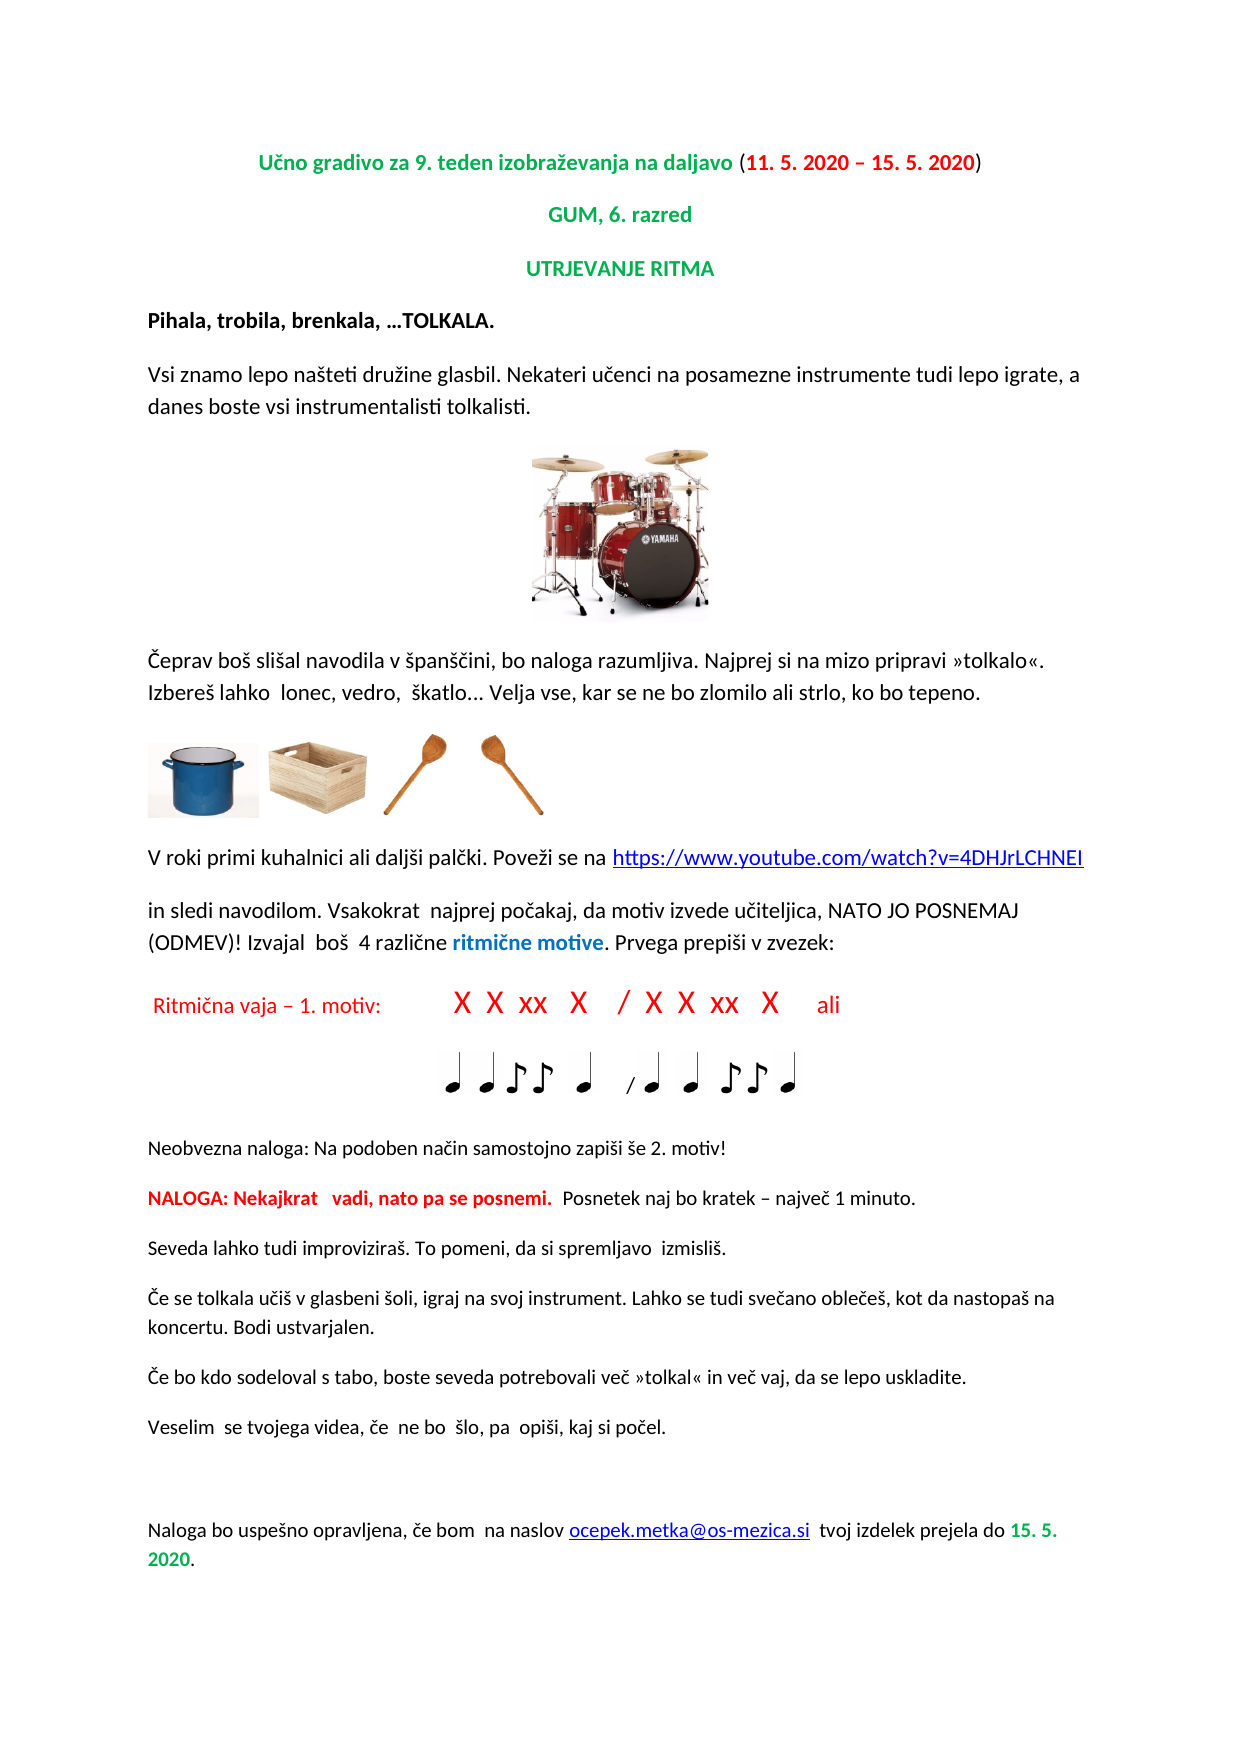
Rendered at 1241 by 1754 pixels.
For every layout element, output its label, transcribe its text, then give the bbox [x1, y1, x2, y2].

text Ritmična vaja – 1. motiv: X X xx X / X X xx X ali [148, 981, 1093, 1022]
text in sledi navodilom. Vsakokrat najprej počakaj, da motiv izvede učiteljica, NATO JO POSNEMAJ (ODMEV)! Izvajal boš 4 različne ritmične motive. Prvega prepiši v zvezek: [148, 896, 1093, 956]
picture [466, 732, 552, 818]
picture [375, 731, 462, 818]
text GUM, 6. razred [148, 201, 1093, 229]
picture [147, 743, 260, 818]
text Seveda lahko tudi improviziraš. To pomeni, da si spremljavo izmisliš. [148, 1235, 1093, 1260]
picture [532, 445, 709, 622]
picture [673, 1050, 708, 1094]
text Naloga bo uspešno opravljena, če bom na naslov ocepek.metka@os-mezica.si tvoj izdelek prejela do 15. 5. 2020. [148, 1517, 1093, 1571]
text Učno gradivo za 9. teden izobraževanja na daljavo (11. 5. 2020 – 15. 5. 2020) [148, 148, 1093, 176]
text Čeprav boš slišal navodila v španščini, bo naloga razumljiva. Najprej si na mizo pripravi »tolkalo«. Izbereš lahko lonec, vedro, škatlo... Velja vse, kar se ne bo zlomilo ali strlo, ko bo tepeno. [148, 646, 1093, 706]
picture [264, 737, 370, 818]
picture [566, 1050, 601, 1094]
picture [771, 1050, 805, 1094]
text Pihala, trobila, brenkala, …TOLKALA. [148, 307, 1093, 335]
text Vsi znamo lepo našteti družine glasbil. Nekateri učenci na posamezne instrumente tudi lepo igrate, a danes boste vsi instrumentalisti tolkalisti. [148, 360, 1093, 420]
text Neobvezna naloga: Na podoben način samostojno zapiši še 2. motiv! [148, 1135, 1093, 1160]
text V roki primi kuhalnici ali daljši palčki. Poveži se na https://www.youtube.com/watch?v=4DHJrLCHNEI [148, 843, 1093, 871]
text UTRJEVANJE RITMA [148, 254, 1093, 282]
picture [635, 1050, 669, 1094]
text Veselim se tvojega videa, če ne bo šlo, pa opiši, kaj si počel. [148, 1414, 1093, 1439]
text Če se tolkala učiš v glasbeni šoli, igraj na svoj instrument. Lahko se tudi svečano oblečeš, kot da nastopaš na koncertu. Bodi ustvarjalen. [148, 1285, 1093, 1339]
text ♪♪ / ♪♪ [148, 1049, 1093, 1105]
text Če bo kdo sodeloval s tabo, boste seveda potrebovali več »tolkal« in več vaj, da se lepo uskladite. [148, 1364, 1093, 1389]
text NALOGA: Nekajkrat vadi, nato pa se posnemi. Posnetek naj bo kratek – največ 1 minuto. [148, 1185, 1093, 1210]
picture [435, 1050, 503, 1094]
